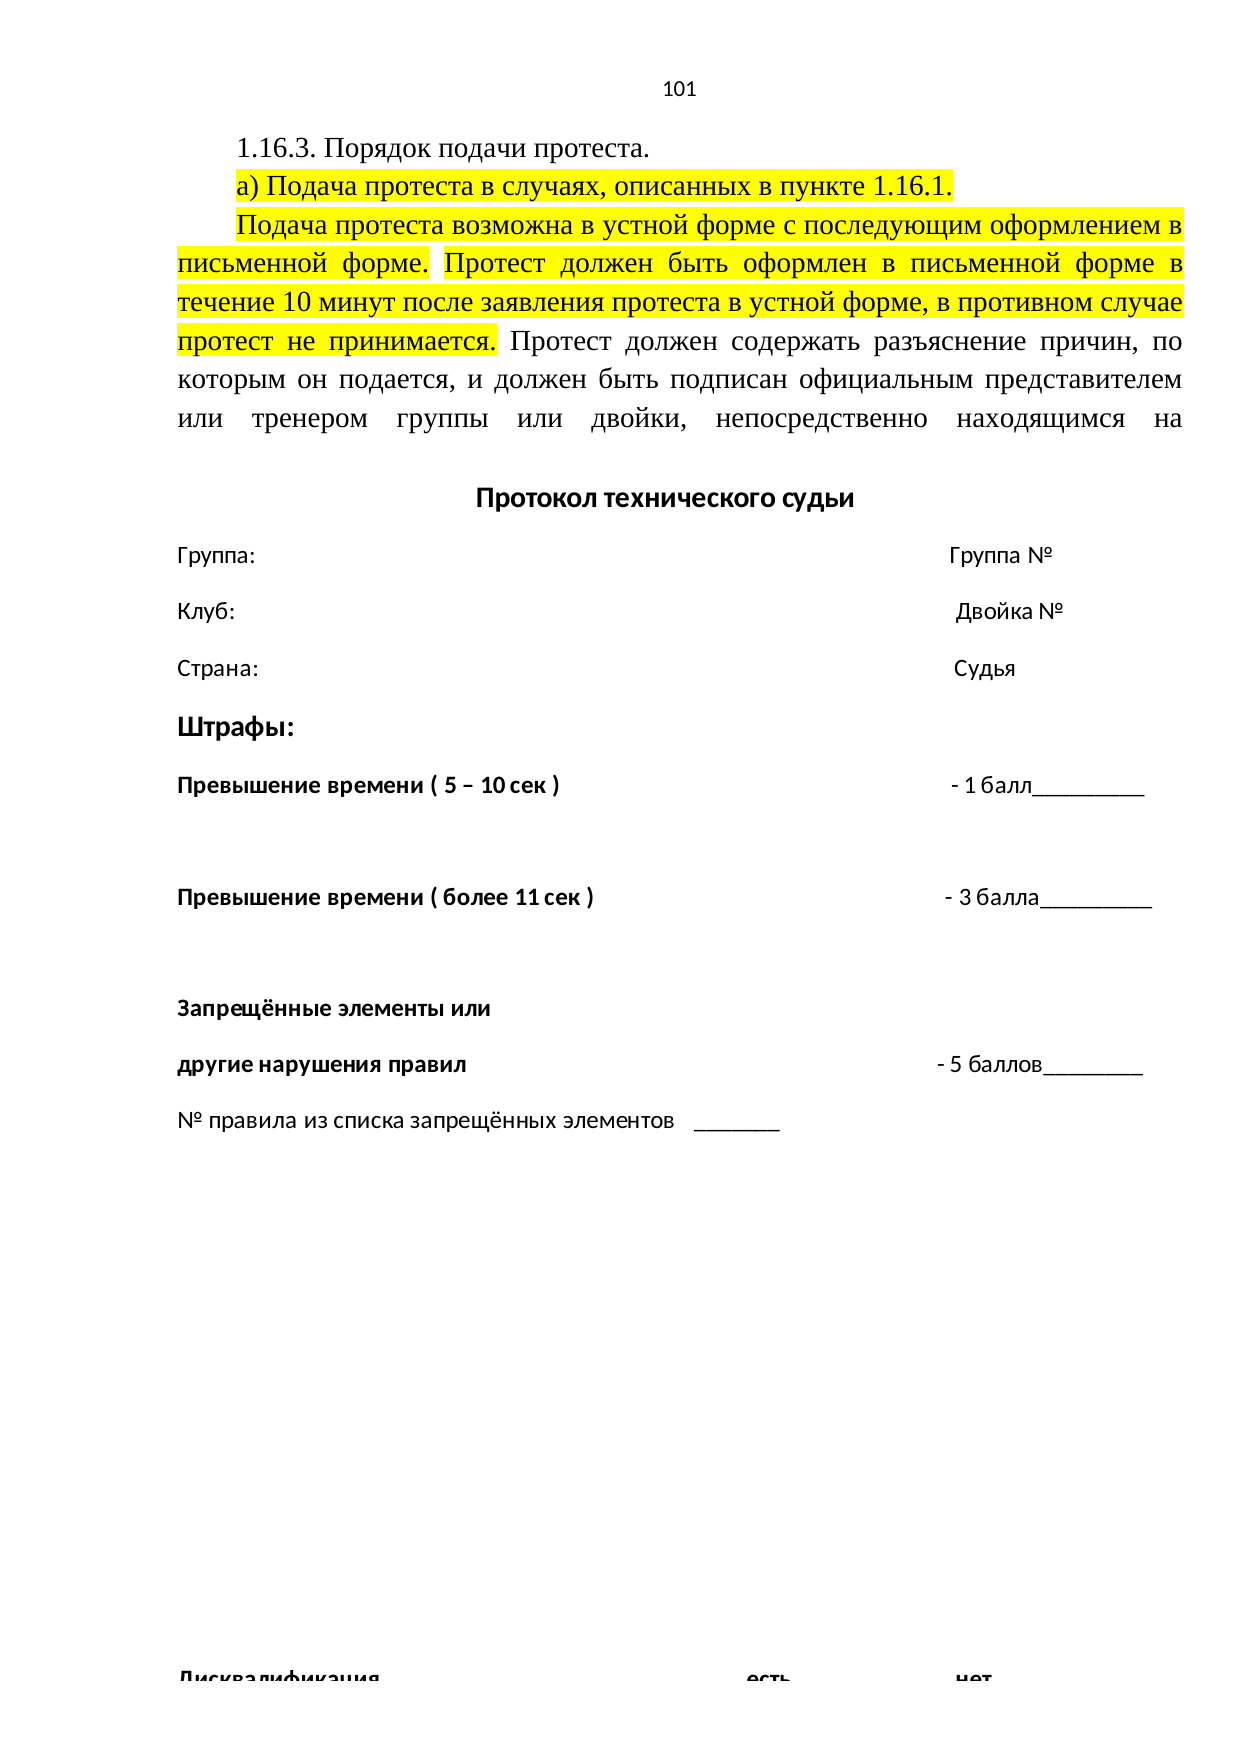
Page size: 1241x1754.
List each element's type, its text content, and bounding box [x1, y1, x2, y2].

list Подача протеста возможна в устной форме с последующим оформлением в письменной форме. Протест должен быть оформлен в письменной форме в течение 10 минут после заявления протеста в устной форме, в противном случае протест не принимается. Протест должен содержать разъяснение причин, по которым он подается, и должен быть подписан официальным представителем или тренером группы или двойки, непосредственно находящимся на соревновании. Протест подается в ГСК соревнований. [177, 318, 1184, 433]
list Подача протеста возможна в устной форме с последующим оформлением в письменной форме. Протест должен быть оформлен в письменной форме в течение 10 минут после заявления протеста в устной форме, в противном случае протест не принимается. Протест должен содержать разъяснение причин, по которым он подается, и должен быть подписан официальным представителем или тренером группы или двойки, непосредственно находящимся на соревновании. Протест подается в ГСК соревнований. [177, 207, 1184, 284]
list а) Подача протеста в случаях, описанных в пункте 1.16.1. [177, 168, 1184, 202]
list 1.16.3. Порядок подачи протеста. [177, 130, 1184, 163]
